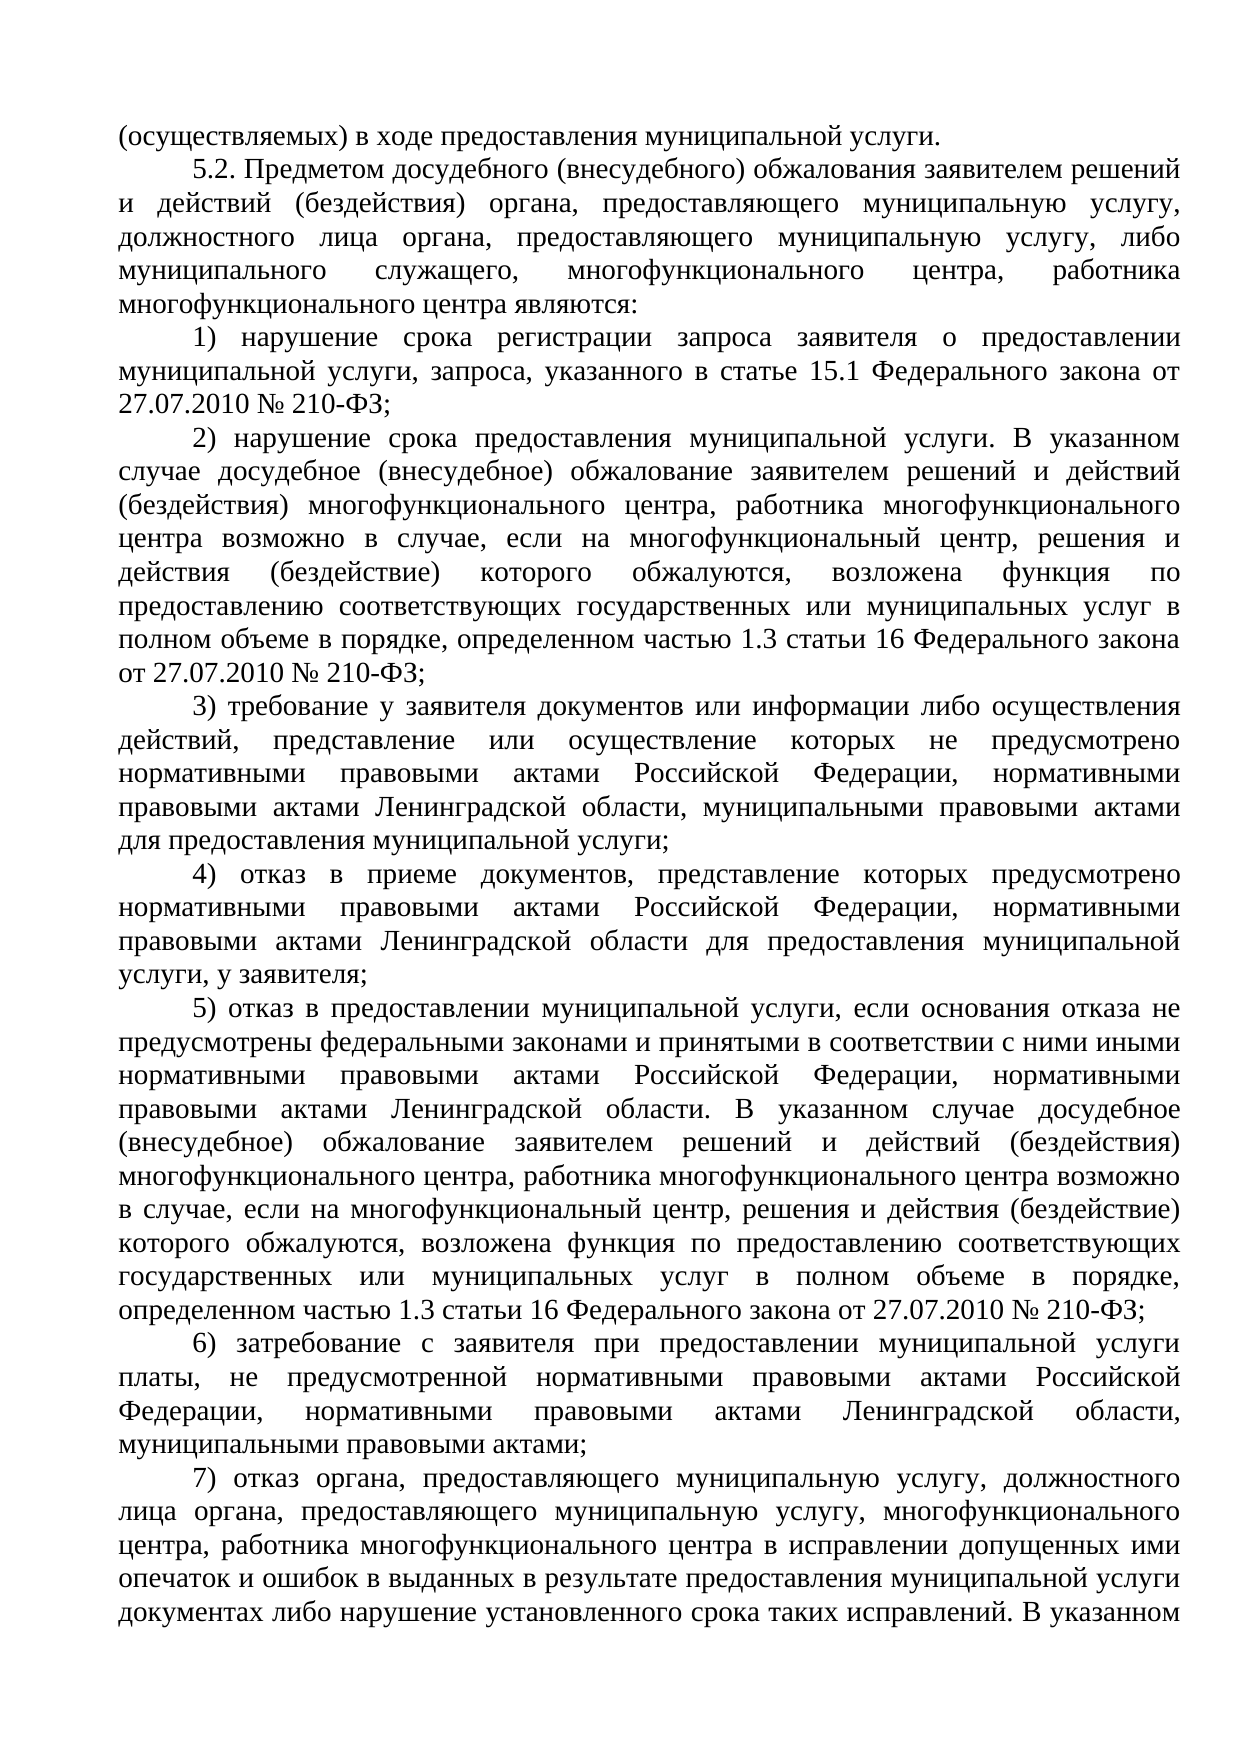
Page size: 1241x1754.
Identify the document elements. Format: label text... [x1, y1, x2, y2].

text 4) отказ в приеме документов, представление которых предусмотрено нормативными правовыми актами Российской Федерации, нормативными правовыми актами Ленинградской области для предоставления муниципальной услуги, у заявителя; [118, 856, 1181, 990]
text 3) требование у заявителя документов или информации либо осуществления действий, представление или осуществление которых не предусмотрено нормативными правовыми актами Российской Федерации, нормативными правовыми актами Ленинградской области, муниципальными правовыми актами для предоставления муниципальной услуги; [118, 688, 1181, 856]
text 5.2. Предметом досудебного (внесудебного) обжалования заявителем решений и действий (бездействия) органа, предоставляющего муниципальную услугу, должностного лица органа, предоставляющего муниципальную услугу, либо муниципального служащего, многофункционального центра, работника многофункционального центра являются: [118, 152, 1181, 319]
text 6) затребование с заявителя при предоставлении муниципальной услуги платы, не предусмотренной нормативными правовыми актами Российской Федерации, нормативными правовыми актами Ленинградской области, муниципальными правовыми актами; [118, 1326, 1181, 1460]
text 2) нарушение срока предоставления муниципальной услуги. В указанном случае досудебное (внесудебное) обжалование заявителем решений и действий (бездействия) многофункционального центра, работника многофункционального центра возможно в случае, если на многофункциональный центр, решения и действия (бездействие) которого обжалуются, возложена функция по предоставлению соответствующих государственных или муниципальных услуг в полном объеме в порядке, определенном частью 1.3 статьи 16 Федерального закона от 27.07.2010 № 210-ФЗ; [118, 420, 1181, 688]
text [118, 118, 1181, 152]
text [118, 1460, 1181, 1627]
text 5) отказ в предоставлении муниципальной услуги, если основания отказа не предусмотрены федеральными законами и принятыми в соответствии с ними иными нормативными правовыми актами Российской Федерации, нормативными правовыми актами Ленинградской области. В указанном случае досудебное (внесудебное) обжалование заявителем решений и действий (бездействия) многофункционального центра, работника многофункционального центра возможно в случае, если на многофункциональный центр, решения и действия (бездействие) которого обжалуются, возложена функция по предоставлению соответствующих государственных или муниципальных услуг в полном объеме в порядке, определенном частью 1.3 статьи 16 Федерального закона от 27.07.2010 № 210-ФЗ; [118, 990, 1181, 1326]
text 1) нарушение срока регистрации запроса заявителя о предоставлении муниципальной услуги, запроса, указанного в статье 15.1 Федерального закона от 27.07.2010 № 210-ФЗ; [118, 319, 1181, 420]
